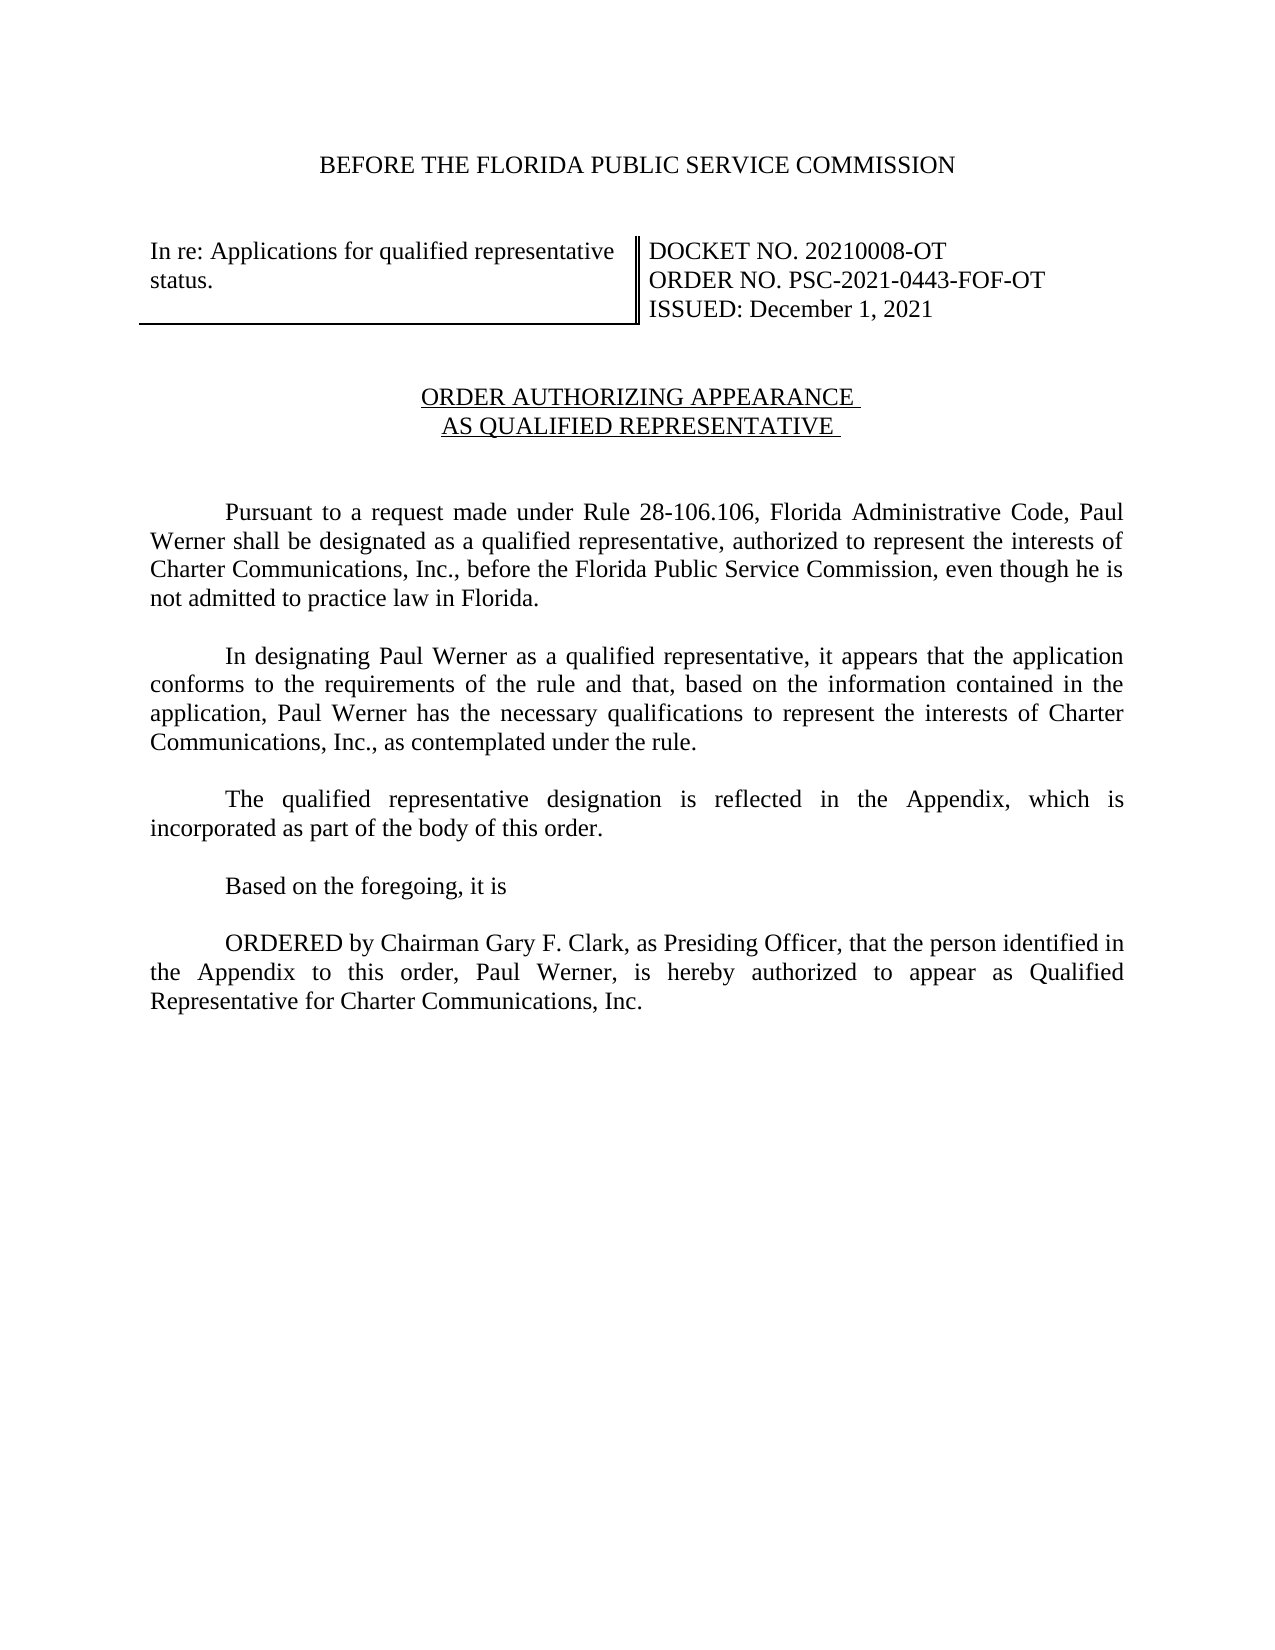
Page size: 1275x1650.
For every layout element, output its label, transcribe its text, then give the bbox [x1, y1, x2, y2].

table_header In re: Applications for qualified representative status. [139, 236, 635, 322]
text AS QUALIFIED REPRESENTATIVE [150, 411, 1125, 439]
text ORDER AUTHORIZING APPEARANCE [150, 382, 1125, 411]
text The qualified representative designation is reflected in the Appendix, which is incorporated as part of the body of this order. [150, 784, 1125, 842]
text Pursuant to a request made under Rule 28-106.106, Florida Administrative Code, Paul Werner shall be designated as a qualified representative, authorized to represent the interests of Charter Communications, Inc., before the Florida Public Service Commission, even though he is not admitted to practice law in Florida. [150, 497, 1125, 612]
table_header DOCKET NO. 20210008-OT ORDER NO. PSC-2021-0443-FOF-OT ISSUED: December 1, 2021 [640, 236, 1136, 322]
text Based on the foregoing, it is [150, 871, 1125, 899]
text ORDERED by Chairman Gary F. Clark, as Presiding Officer, that the person identified in the Appendix to this order, Paul Werner, is hereby authorized to appear as Qualified Representative for Charter Communications, Inc. [150, 928, 1125, 1014]
subtitle BEFORE THE FLORIDA PUBLIC SERVICE COMMISSION [150, 150, 1125, 179]
text In designating Paul Werner as a qualified representative, it appears that the application conforms to the requirements of the rule and that, based on the information contained in the application, Paul Werner has the necessary qualifications to represent the interests of Charter Communications, Inc., as contemplated under the rule. [150, 641, 1125, 756]
